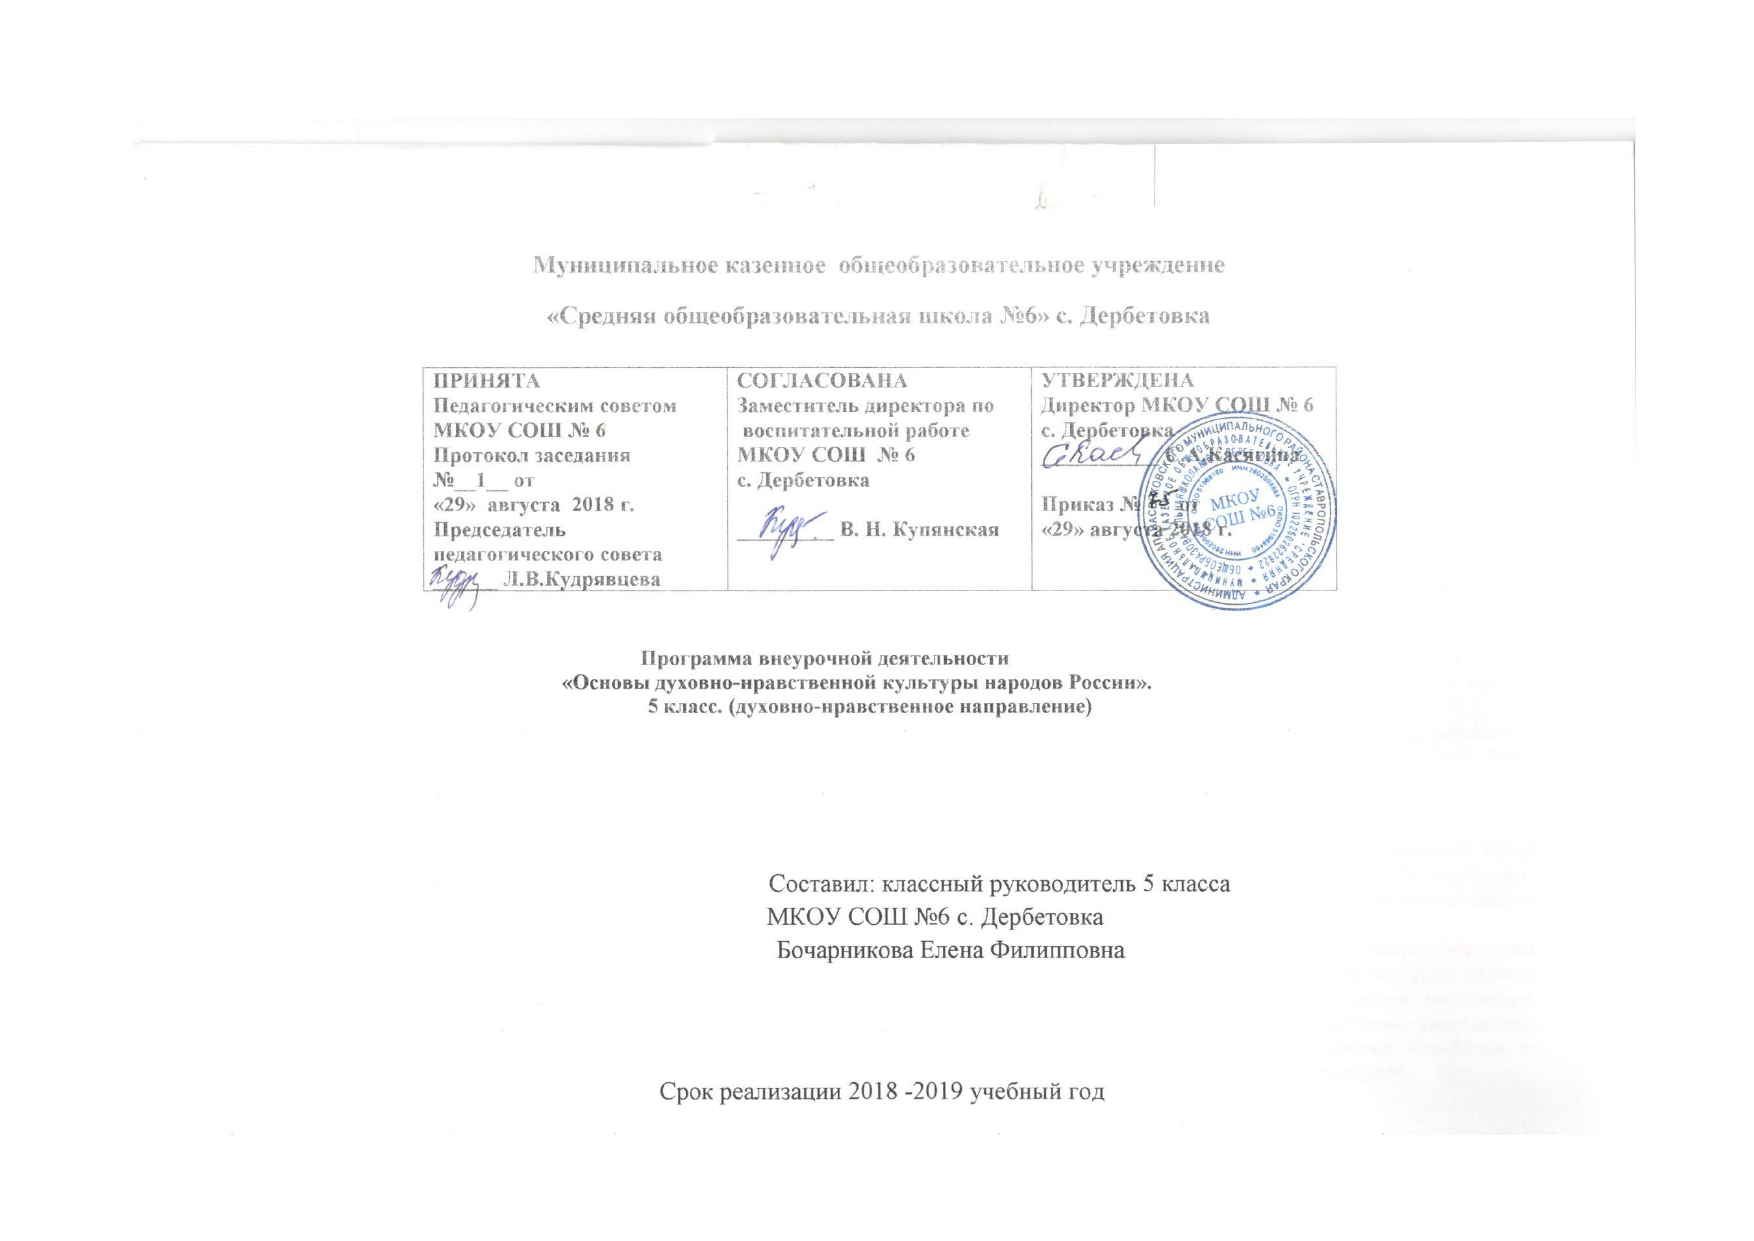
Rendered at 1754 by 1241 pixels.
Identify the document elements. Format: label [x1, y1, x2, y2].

picture [118, 118, 1636, 1135]
